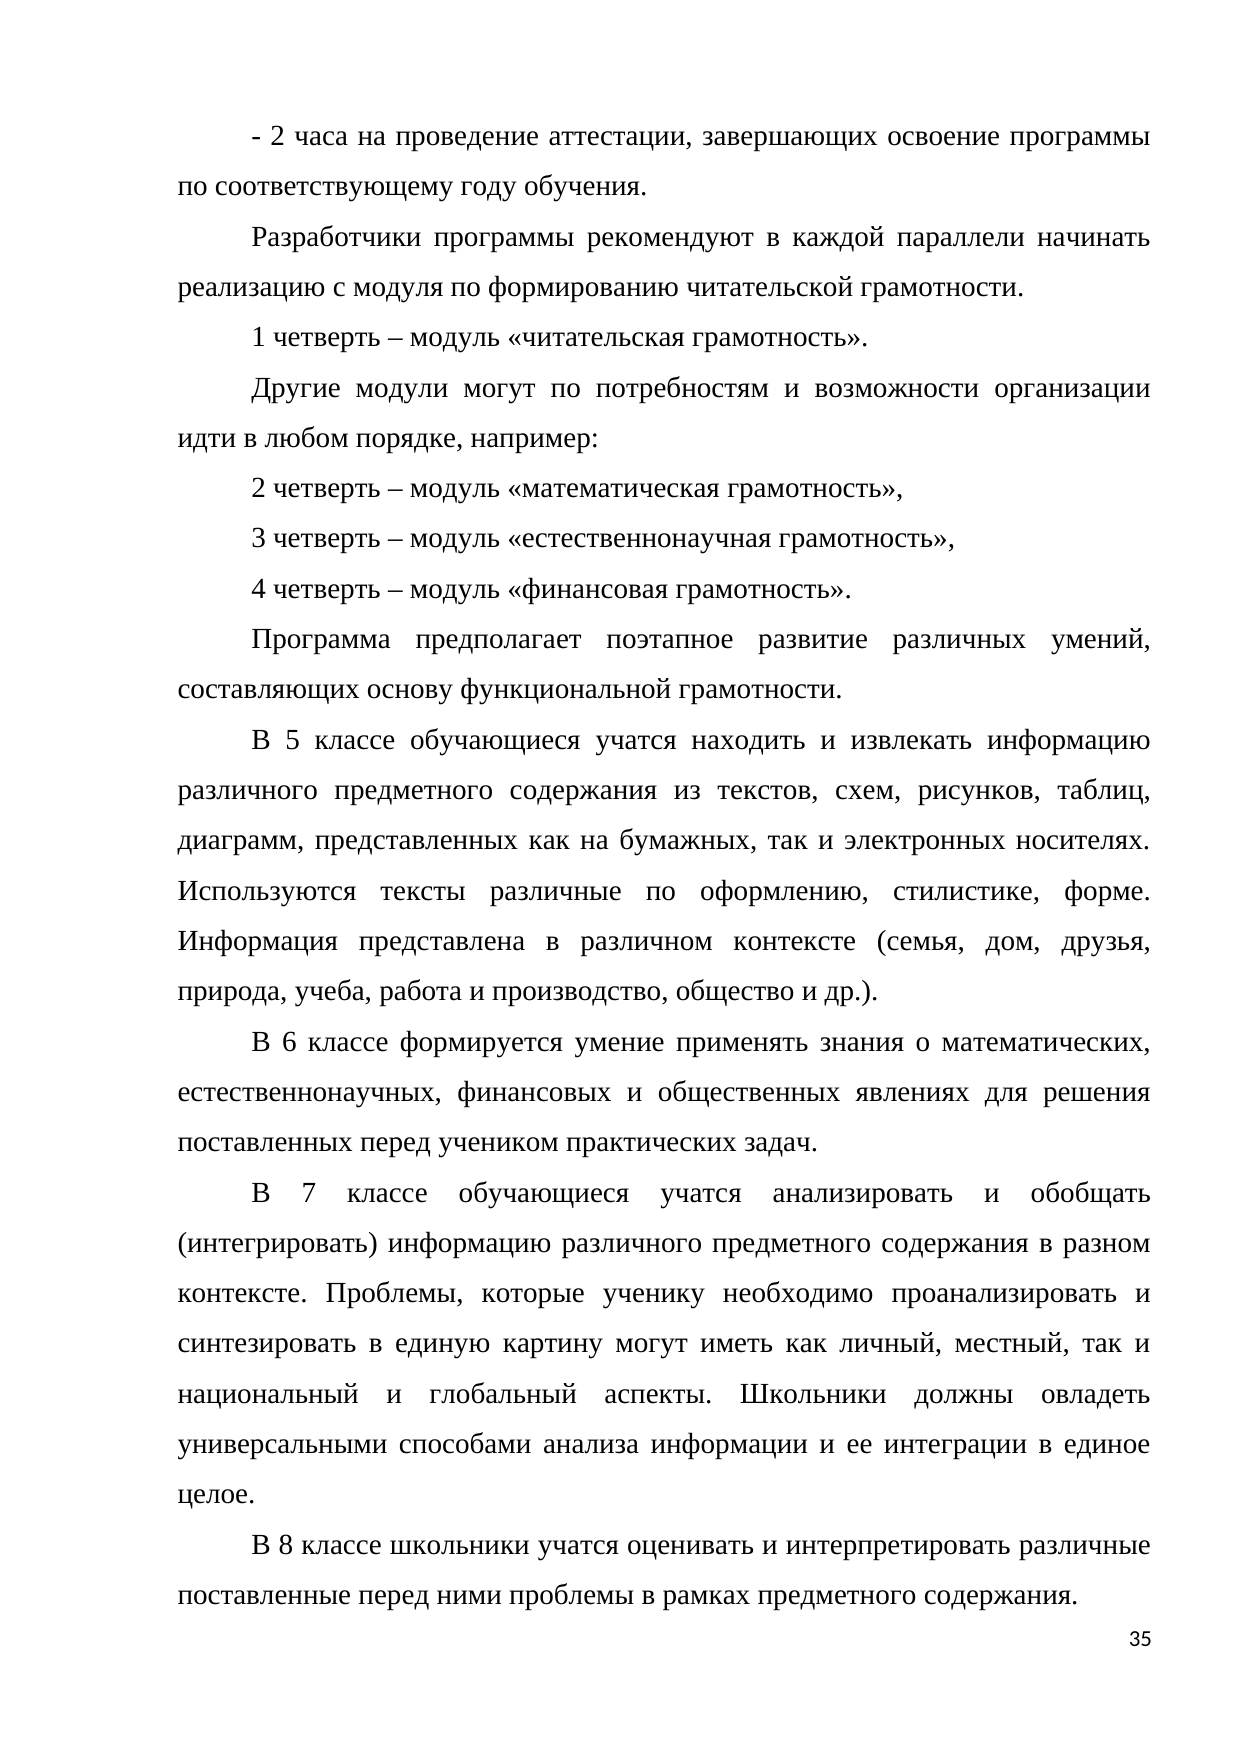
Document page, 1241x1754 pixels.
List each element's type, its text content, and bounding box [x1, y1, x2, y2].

text В 8 классе школьники учатся оценивать и интерпретировать различные поставленные перед ними проблемы в рамках предметного содержания. [177, 1527, 1152, 1611]
text В 6 классе формируется умение применять знания о математических, естественнонаучных, финансовых и общественных явлениях для решения поставленных перед учеником практических задач. [177, 1024, 1152, 1158]
text В 7 классе обучающиеся учатся анализировать и обобщать (интегрировать) информацию различного предметного содержания в разном контексте. Проблемы, которые ученику необходимо проанализировать и синтезировать в единую картину могут иметь как личный, местный, так и национальный и глобальный аспекты. Школьники должны овладеть универсальными способами анализа информации и ее интеграции в единое целое. [177, 1175, 1152, 1510]
text Разработчики программы рекомендуют в каждой параллели начинать реализацию с модуля по формированию читательской грамотности. [177, 219, 1152, 303]
text - 2 часа на проведение аттестации, завершающих освоение программы по соответствующему году обучения. [177, 118, 1152, 202]
text 1 четверть – модуль «читательская грамотность». [177, 319, 1152, 353]
text 2 четверть – модуль «математическая грамотность», [177, 470, 1152, 504]
text Программа предполагает поэтапное развитие различных умений, составляющих основу функциональной грамотности. [177, 621, 1152, 705]
text Другие модули могут по потребностям и возможности организации идти в любом порядке, например: [177, 370, 1152, 453]
text 4 четверть – модуль «финансовая грамотность». [177, 571, 1152, 604]
text В 5 классе обучающиеся учатся находить и извлекать информацию различного предметного содержания из текстов, схем, рисунков, таблиц, диаграмм, представленных как на бумажных, так и электронных носителях. Используются тексты различные по оформлению, стилистике, форме. Информация представлена в различном контексте (семья, дом, друзья, природа, учеба, работа и производство, общество и др.). [177, 722, 1152, 1007]
text 3 четверть – модуль «естественнонаучная грамотность», [177, 521, 1152, 554]
